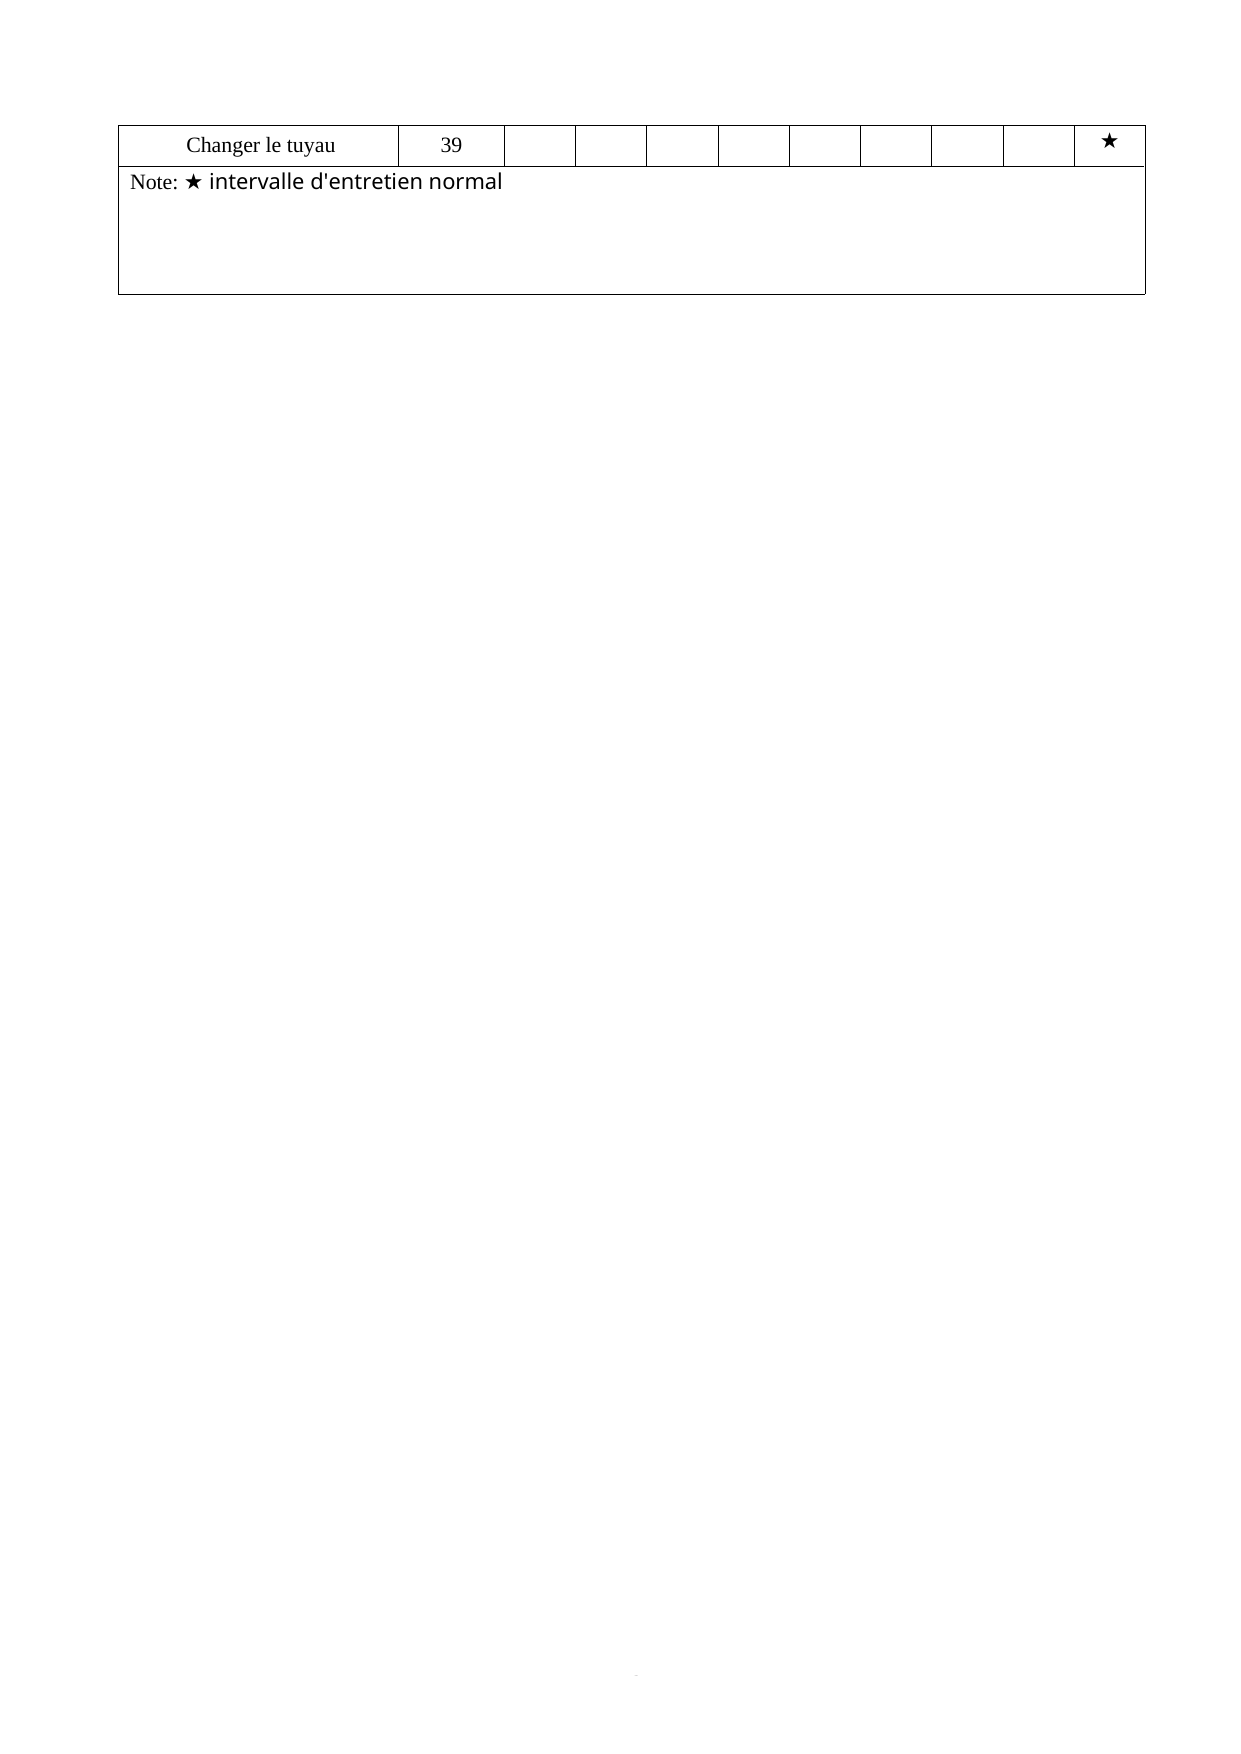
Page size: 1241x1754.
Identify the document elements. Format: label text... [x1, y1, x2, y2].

table_cell [719, 126, 789, 166]
table_cell [932, 126, 1003, 166]
table_cell [647, 126, 718, 166]
table_cell [1004, 126, 1074, 166]
table_cell [790, 126, 860, 166]
table_cell 39 [399, 126, 504, 166]
table_cell Note: ★ intervalle d'entretien normal [119, 166, 1145, 294]
table_cell Changer le tuyau [119, 126, 398, 166]
table_cell [861, 126, 931, 166]
table_cell [576, 126, 646, 166]
table_cell ★ [1075, 126, 1145, 166]
table_cell [505, 126, 575, 166]
